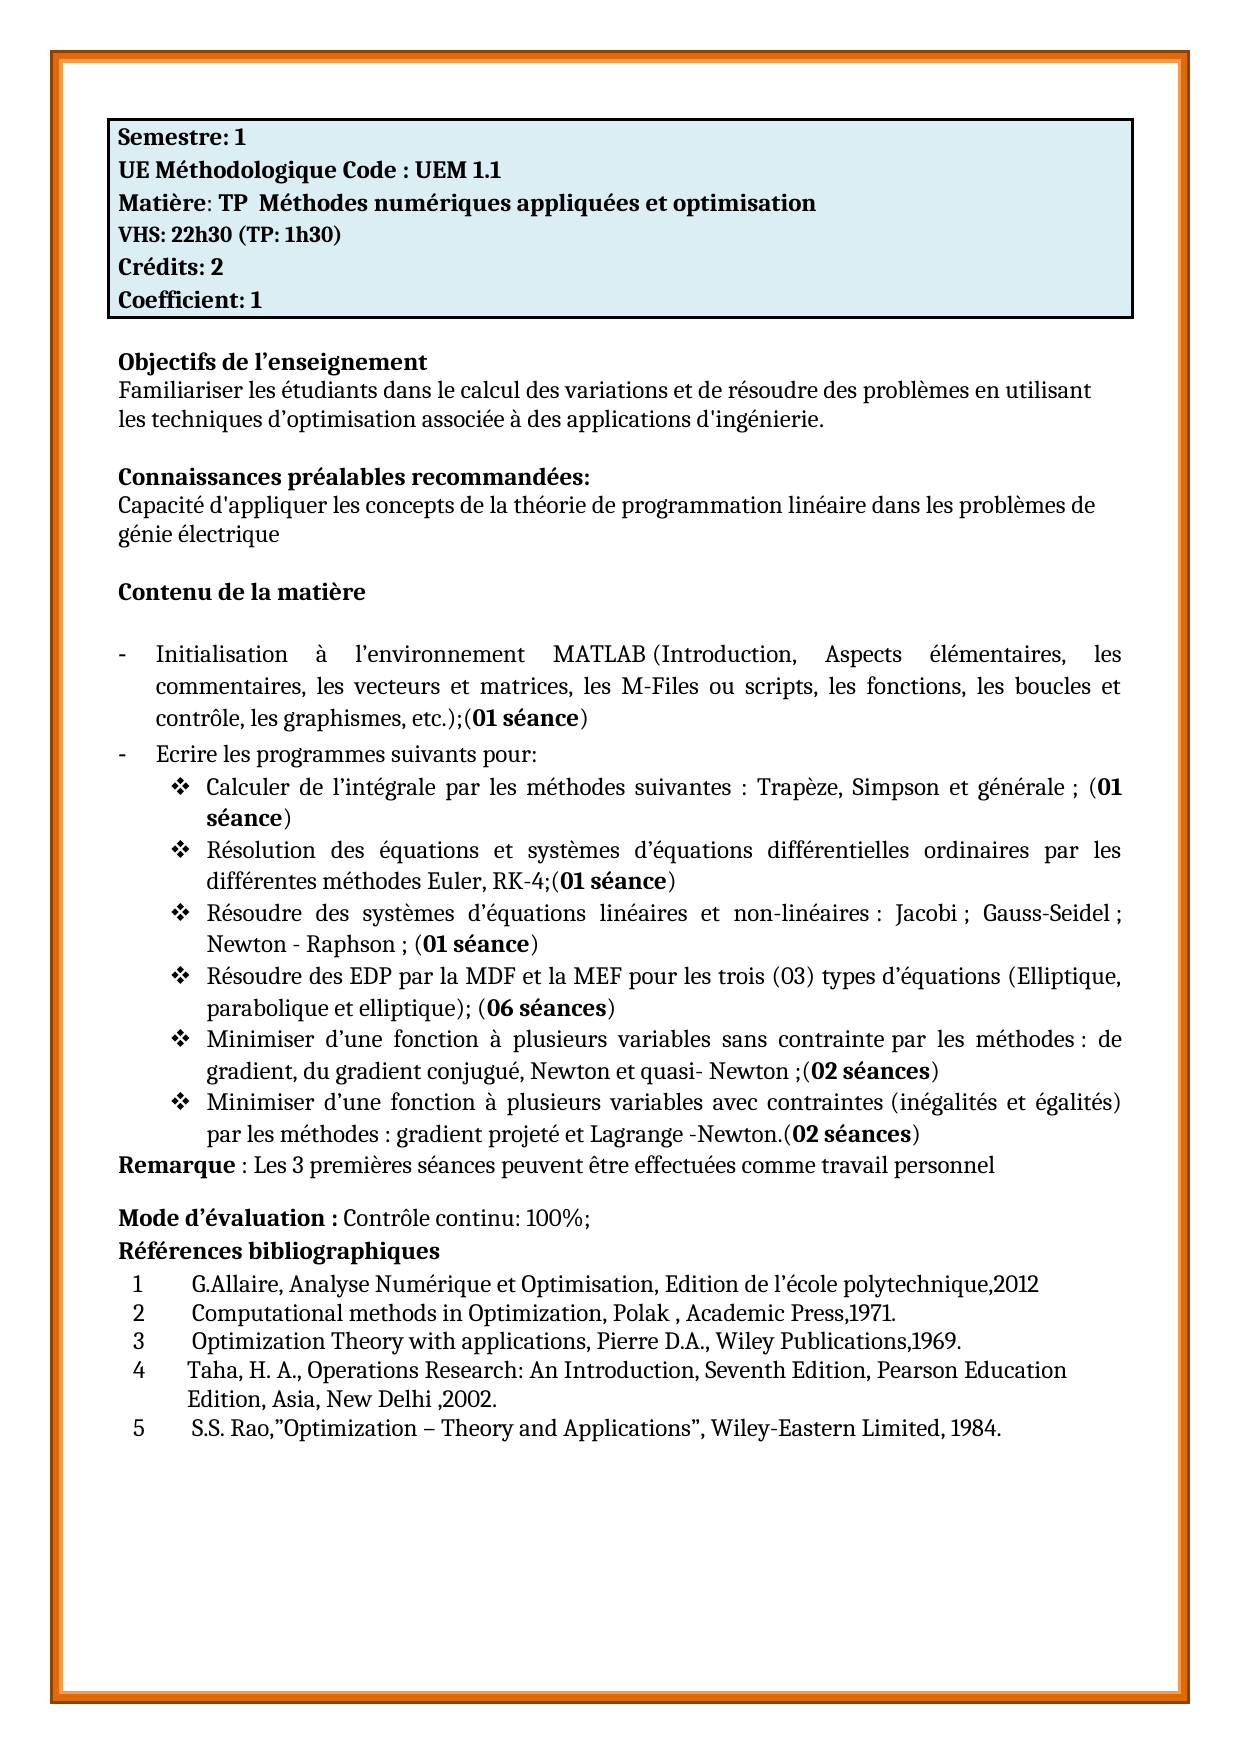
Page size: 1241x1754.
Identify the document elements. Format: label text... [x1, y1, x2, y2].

text VHS: 22h30 (TP: 1h30) [110, 217, 1131, 247]
list Taha, H. A., Operations Research: An Introduction, Seventh Edition, Pearson Education Edition, Asia, New Delhi ,2002. [133, 1356, 1122, 1413]
text Crédits: 2 [110, 247, 1131, 280]
text Coefficient: 1 [110, 280, 1131, 316]
text UE Méthodologique Code : UEM 1.1 [110, 151, 1131, 184]
text Capacité d'appliquer les concepts de la théorie de programmation linéaire dans les problèmes de génie électrique [118, 491, 1122, 549]
list Calculer de l’intégrale par les méthodes suivantes : Trapèze, Simpson et générale ; (01 séance) [169, 773, 1122, 833]
list Minimiser d’une fonction à plusieurs variables avec contraintes (inégalités et égalités) par les méthodes : gradient projeté et Lagrange -Newton.(02 séances) [169, 1088, 1122, 1148]
text Matière: TP Méthodes numériques appliquées et optimisation [110, 184, 1131, 217]
list S.S. Rao,”Optimization – Theory and Applications”, Wiley-Eastern Limited, 1984. [133, 1413, 1122, 1442]
text Familiariser les étudiants dans le calcul des variations et de résoudre des problèmes en utilisant les techniques d’optimisation associée à des applications d'ingénierie. [118, 376, 1122, 434]
list Remarque : Les 3 premières séances peuvent être effectuées comme travail personnel [118, 1151, 1122, 1180]
text Semestre: 1 [110, 121, 1131, 151]
list Minimiser d’une fonction à plusieurs variables sans contrainte par les méthodes : de gradient, du gradient conjugué, Newton et quasi- Newton ;(02 séances) [169, 1025, 1122, 1085]
list Ecrire les programmes suivants pour: [118, 735, 1122, 769]
list Résolution des équations et systèmes d’équations différentielles ordinaires par les différentes méthodes Euler, RK-4;(01 séance) [169, 836, 1122, 896]
text Mode d’évaluation : Contrôle continu: 100%; [118, 1204, 1122, 1232]
list Résoudre des systèmes d’équations linéaires et non-linéaires : Jacobi ; Gauss-Seidel ; Newton - Raphson ; (01 séance) [169, 899, 1122, 959]
list G.Allaire, Analyse Numérique et Optimisation, Edition de l’école polytechnique,2012 [133, 1270, 1122, 1298]
list Résoudre des EDP par la MDF et la MEF pour les trois (03) types d’équations (Elliptique, parabolique et elliptique); (06 séances) [169, 962, 1122, 1022]
list Initialisation à l’environnement MATLAB (Introduction, Aspects élémentaires, les commentaires, les vecteurs et matrices, les M-Files ou scripts, les fonctions, les boucles et contrôle, les graphismes, etc.);(01 séance) [118, 635, 1122, 732]
text Références bibliographiques [118, 1237, 1122, 1266]
text Objectifs de l’enseignement [118, 348, 1122, 376]
list Computational methods in Optimization, Polak , Academic Press,1971. [133, 1298, 1122, 1327]
text Connaissances préalables recommandées: [118, 463, 1122, 491]
list Optimization Theory with applications, Pierre D.A., Wiley Publications,1969. [133, 1327, 1122, 1356]
text Contenu de la matière [118, 578, 1122, 606]
